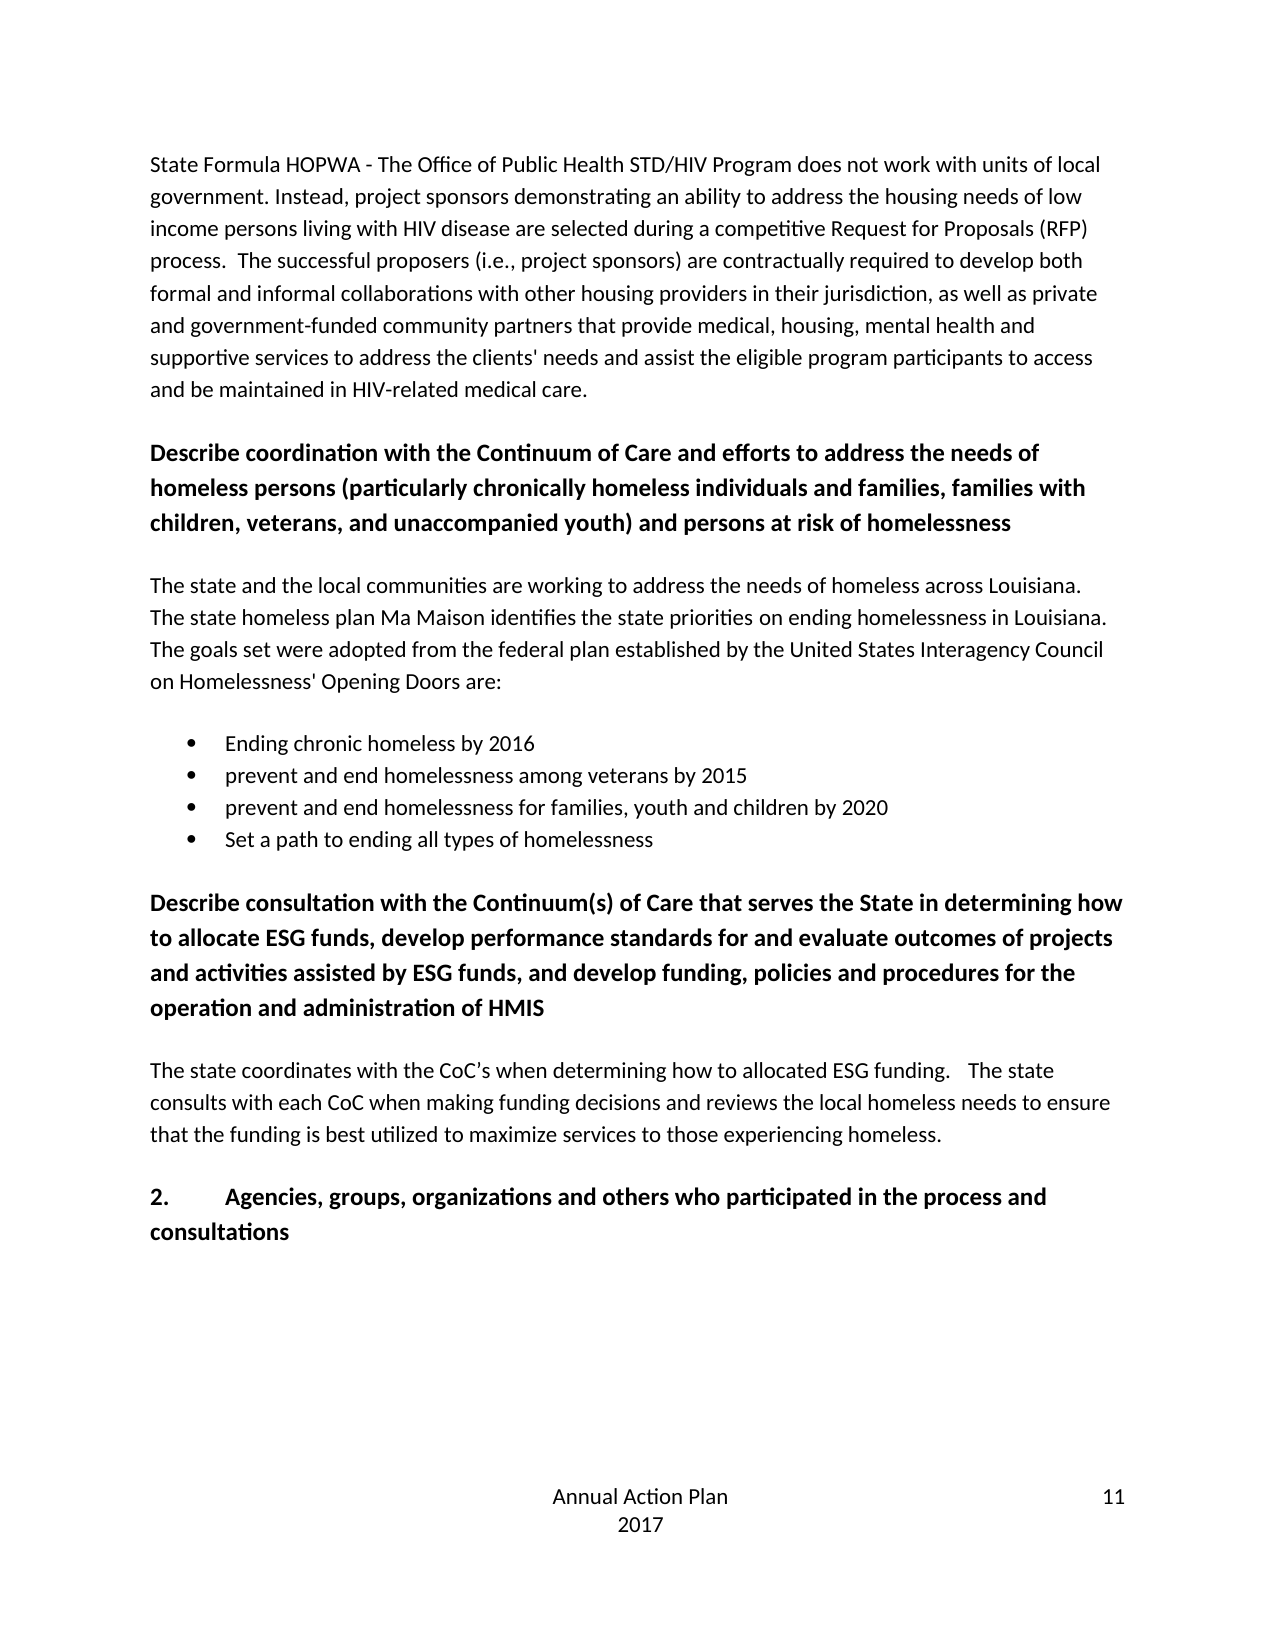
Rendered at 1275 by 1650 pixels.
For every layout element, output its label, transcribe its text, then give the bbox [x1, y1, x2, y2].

list Ending chronic homeless by 2016 [187, 729, 1125, 757]
text The state coordinates with the CoC’s when determining how to allocated ESG funding. The state consults with each CoC when making funding decisions and reviews the local homeless needs to ensure that the funding is best utilized to maximize services to those experiencing homeless. [150, 1056, 1125, 1148]
text State Formula HOPWA - The Office of Public Health STD/HIV Program does not work with units of local government. Instead, project sponsors demonstrating an ability to address the housing needs of low income persons living with HIV disease are selected during a competitive Request for Proposals (RFP) process. The successful proposers (i.e., project sponsors) are contractually required to develop both formal and informal collaborations with other housing providers in their jurisdiction, as well as private and government-funded community partners that provide medical, housing, mental health and supportive services to address the clients' needs and assist the eligible program participants to access and be maintained in HIV-related medical care. [150, 150, 1125, 403]
list prevent and end homelessness for families, youth and children by 2020 [187, 793, 1125, 821]
list prevent and end homelessness among veterans by 2015 [187, 761, 1125, 789]
text Describe coordination with the Continuum of Care and efforts to address the needs of homeless persons (particularly chronically homeless individuals and families, families with children, veterans, and unaccompanied youth) and persons at risk of homelessness [150, 437, 1125, 537]
list Set a path to ending all types of homelessness [187, 825, 1125, 853]
text 2. Agencies, groups, organizations and others who participated in the process and consultations [150, 1182, 1125, 1247]
text Describe consultation with the Continuum(s) of Care that serves the State in determining how to allocate ESG funds, develop performance standards for and evaluate outcomes of projects and activities assisted by ESG funds, and develop funding, policies and procedures for the operation and administration of HMIS [150, 887, 1125, 1022]
text The state and the local communities are working to address the needs of homeless across Louisiana. The state homeless plan Ma Maison identifies the state priorities on ending homelessness in Louisiana. The goals set were adopted from the federal plan established by the United States Interagency Council on Homelessness' Opening Doors are: [150, 571, 1125, 695]
